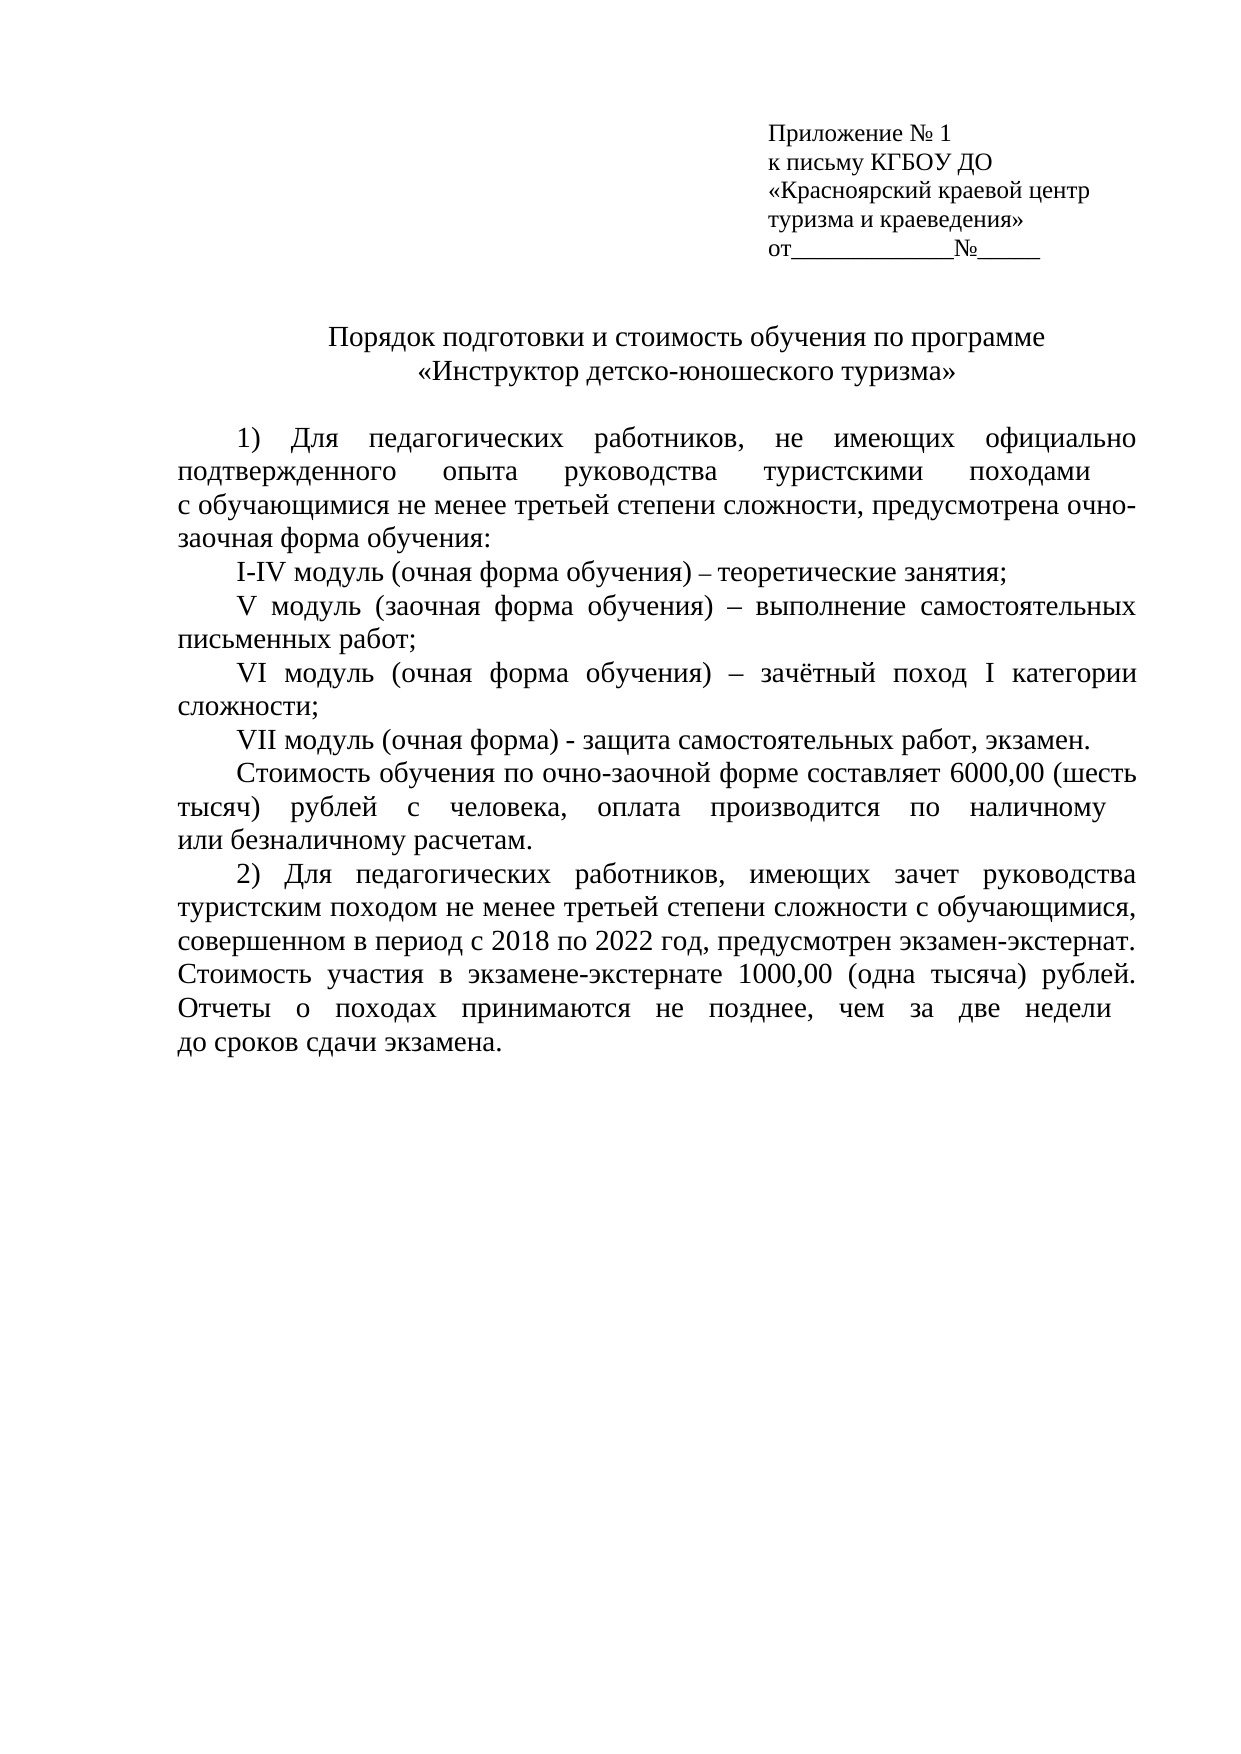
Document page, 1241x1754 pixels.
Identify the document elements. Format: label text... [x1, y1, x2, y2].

text «Инструктор детско-юношеского туризма» [177, 353, 1137, 386]
text 2) Для педагогических работников, имеющих зачет руководства туристским походом не менее третьей степени сложности с обучающимися, совершенном в период с 2018 по 2022 год, предусмотрен экзамен-экстернат. Стоимость участия в экзамене-экстернате 1000,00 (одна тысяча) рублей. Отчеты о походах принимаются не позднее, чем за две недели до сроков сдачи экзамена. [177, 856, 1137, 1057]
text от_____________№_____ [768, 233, 1137, 262]
text Порядок подготовки и стоимость обучения по программе [177, 319, 1137, 353]
text Приложение № 1 [768, 118, 1137, 147]
text V модуль (заочная форма обучения) – выполнение самостоятельных письменных работ; [177, 588, 1137, 655]
text VII модуль (очная форма) - защита самостоятельных работ, экзамен. [177, 722, 1137, 755]
text 1) Для педагогических работников, не имеющих официально подтвержденного опыта руководства туристскими походами с обучающимися не менее третьей степени сложности, предусмотрена очно-заочная форма обучения: [177, 420, 1137, 554]
text к письму КГБОУ ДО «Красноярский краевой центр туризма и краеведения» [768, 147, 1137, 233]
text VI модуль (очная форма обучения) – зачётный поход I категории сложности; [177, 655, 1137, 722]
text Стоимость обучения по очно-заочной форме составляет 6000,00 (шесть тысяч) рублей с человека, оплата производится по наличному или безналичному расчетам. [177, 755, 1137, 856]
text I-IV модуль (очная форма обучения) – теоретические занятия; [177, 554, 1137, 588]
